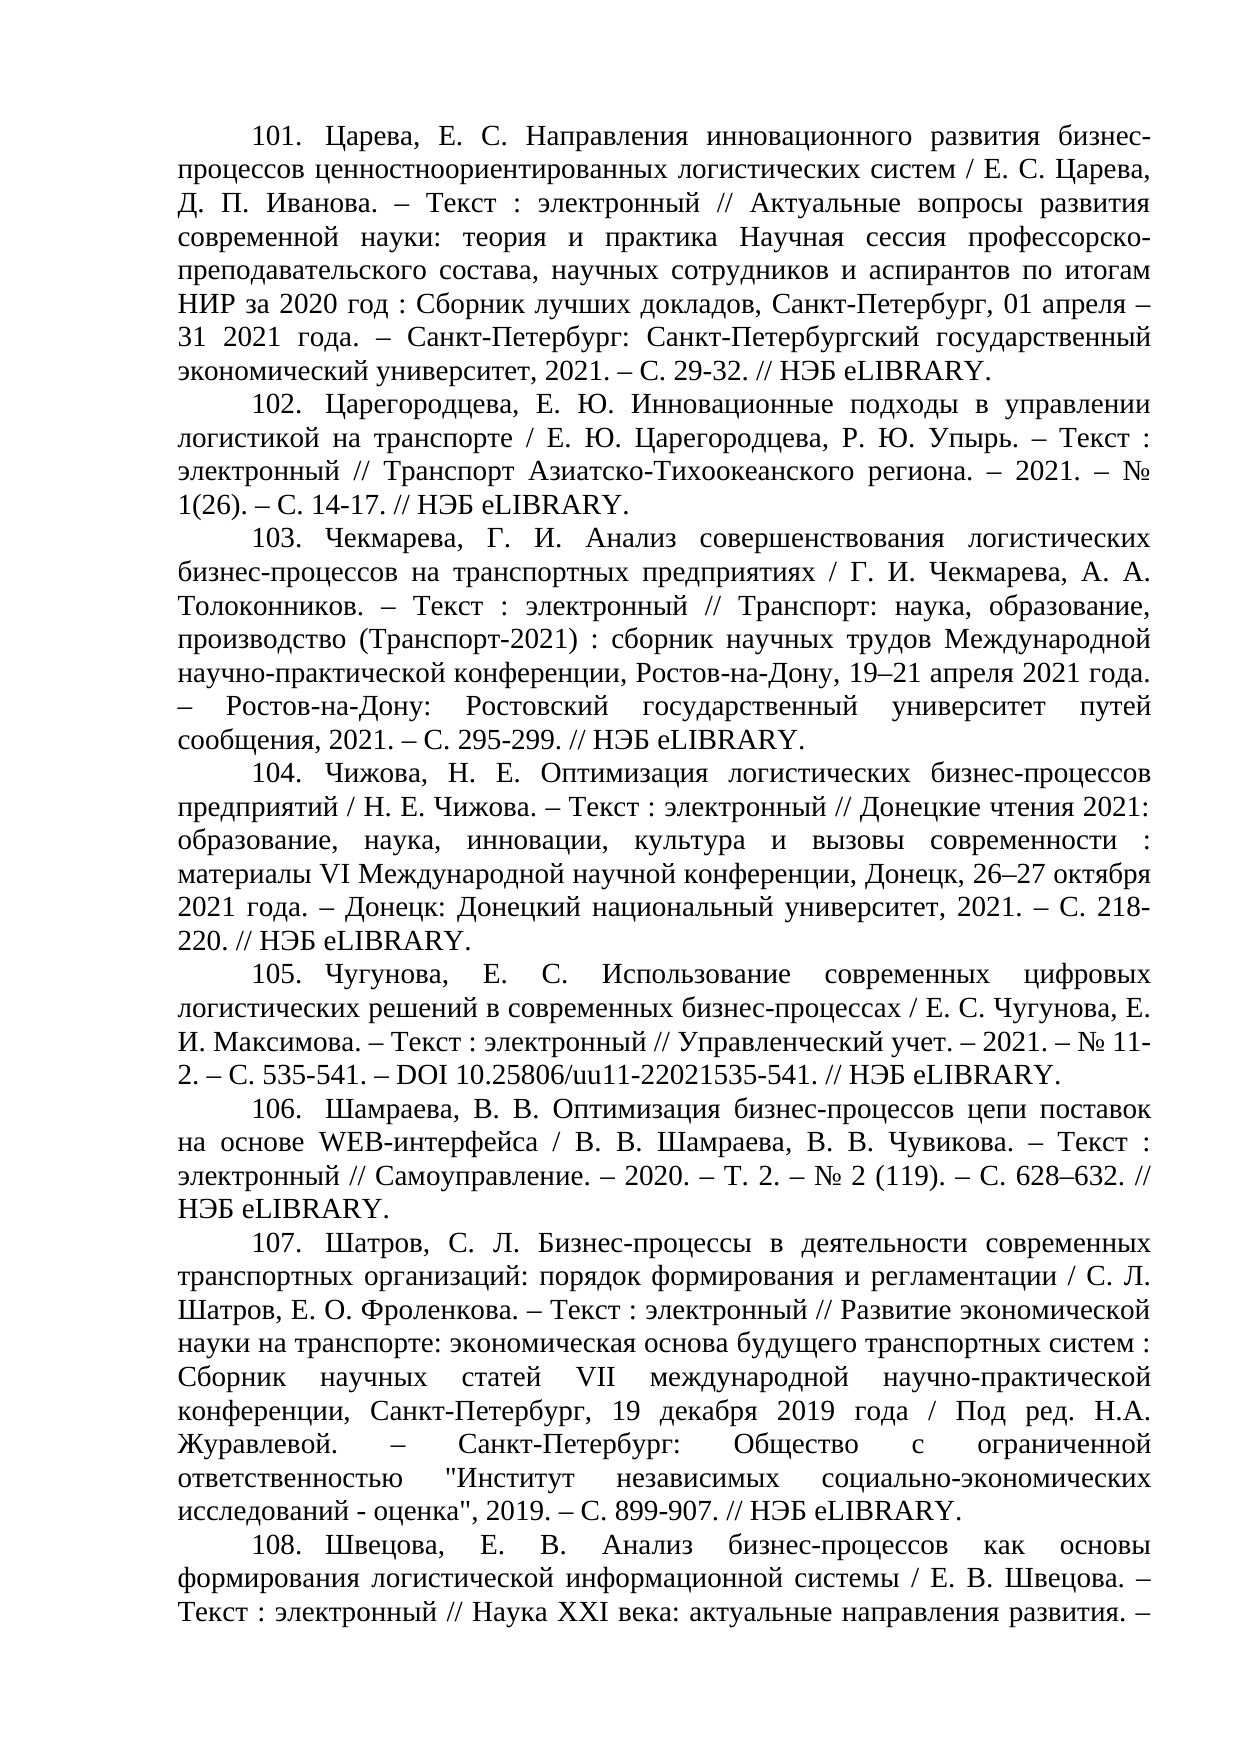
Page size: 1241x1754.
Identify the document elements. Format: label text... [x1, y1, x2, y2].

list Царева, Е. С. Направления инновационного развития бизнес-процессов ценностноориентированных логистических систем / Е. С. Царева, Д. П. Иванова. – Текст : электронный // Актуальные вопросы развития современной науки: теория и практика Научная сессия профессорско-преподавательского состава, научных сотрудников и аспирантов по итогам НИР за 2020 год : Сборник лучших докладов, Санкт-Петербург, 01 апреля – 31 2021 года. – Санкт-Петербург: Санкт-Петербургский государственный экономический университет, 2021. – С. 29-32. // НЭБ eLIBRARY. [177, 118, 1152, 386]
list Чижова, Н. Е. Оптимизация логистических бизнес-процессов предприятий / Н. Е. Чижова. – Текст : электронный // Донецкие чтения 2021: образование, наука, инновации, культура и вызовы современности : материалы VI Международной научной конференции, Донецк, 26–27 октября 2021 года. – Донецк: Донецкий национальный университет, 2021. – С. 218-220. // НЭБ eLIBRARY. [177, 755, 1152, 957]
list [177, 1527, 1152, 1627]
list Чекмарева, Г. И. Анализ совершенствования логистических бизнес-процессов на транспортных предприятиях / Г. И. Чекмарева, А. А. Толоконников. – Текст : электронный // Транспорт: наука, образование, производство (Транспорт-2021) : сборник научных трудов Международной научно-практической конференции, Ростов-на-Дону, 19–21 апреля 2021 года. – Ростов-на-Дону: Ростовский государственный университет путей сообщения, 2021. – С. 295-299. // НЭБ eLIBRARY. [177, 521, 1152, 755]
list Шамраева, В. В. Оптимизация бизнес-процессов цепи поставок на основе WEB-интерфейса / В. В. Шамраева, В. В. Чувикова. – Текст : электронный // Самоуправление. – 2020. – Т. 2. – № 2 (119). – С. 628–632. // НЭБ eLIBRARY. [177, 1091, 1152, 1225]
list Царегородцева, Е. Ю. Инновационные подходы в управлении логистикой на транспорте / Е. Ю. Царегородцева, Р. Ю. Упырь. – Текст : электронный // Транспорт Азиатско-Тихоокеанского региона. – 2021. – № 1(26). – С. 14-17. // НЭБ eLIBRARY. [177, 386, 1152, 521]
list Чугунова, Е. С. Использование современных цифровых логистических решений в современных бизнес-процессах / Е. С. Чугунова, Е. И. Максимова. – Текст : электронный // Управленческий учет. – 2021. – № 11-2. – С. 535-541. – DOI 10.25806/uu11-22021535-541. // НЭБ eLIBRARY. [177, 957, 1152, 1091]
list Шатров, С. Л. Бизнес-процессы в деятельности современных транспортных организаций: порядок формирования и регламентации / С. Л. Шатров, Е. О. Фроленкова. – Текст : электронный // Развитие экономической науки на транспорте: экономическая основа будущего транспортных систем : Сборник научных статей VII международной научно-практической конференции, Санкт-Петербург, 19 декабря 2019 года / Под ред. Н.А. Журавлевой. – Санкт-Петербург: Общество с ограниченной ответственностью "Институт независимых социально-экономических исследований - оценка", 2019. – С. 899-907. // НЭБ eLIBRARY. [177, 1225, 1152, 1527]
